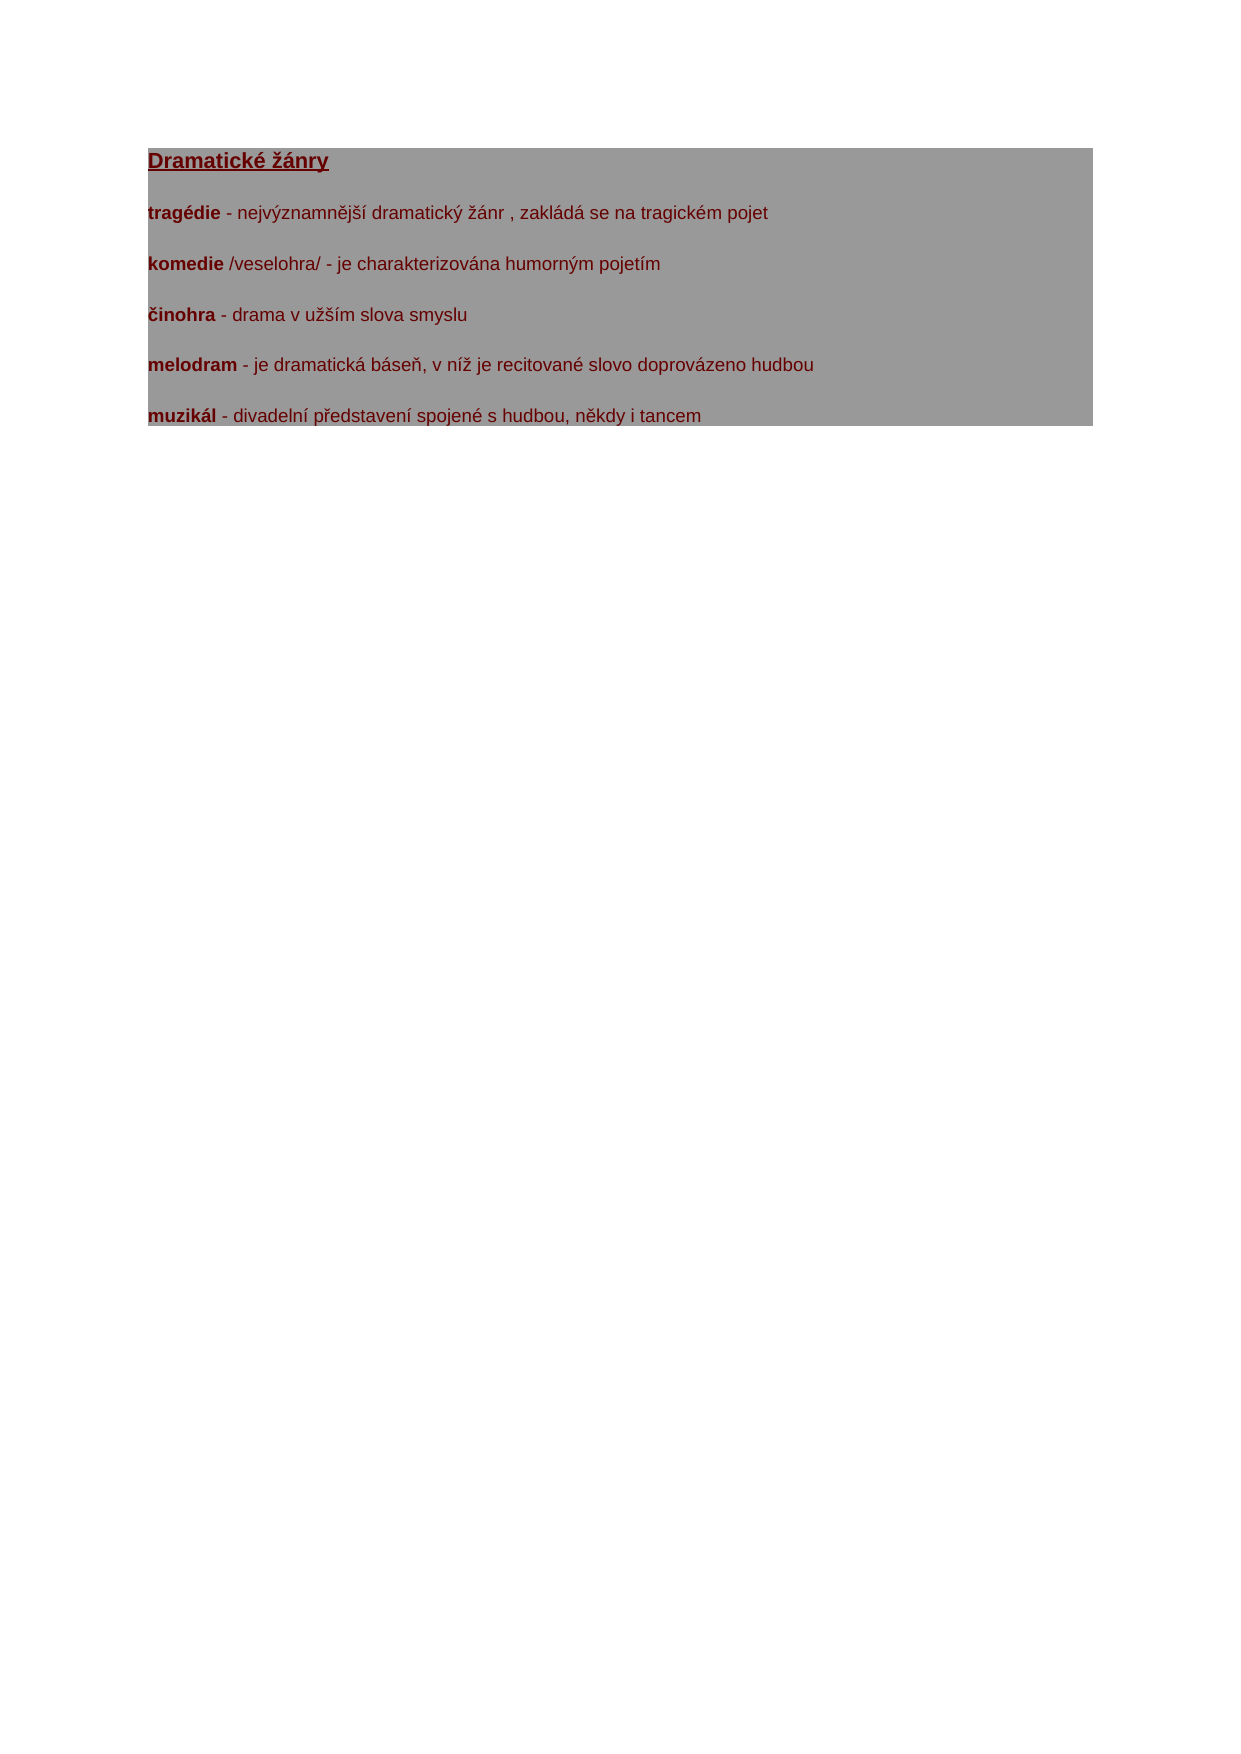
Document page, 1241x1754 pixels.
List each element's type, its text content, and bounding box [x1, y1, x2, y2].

text melodram - je dramatická báseň, v níž je recitované slovo doprovázeno hudbou [148, 354, 1093, 376]
text muzikál - divadelní představení spojené s hudbou, někdy i tancem [148, 405, 1093, 426]
text Dramatické žánry [148, 148, 1093, 173]
text komedie /veselohra/ - je charakterizována humorným pojetím [148, 253, 1093, 274]
text tragédie - nejvýznamnější dramatický žánr , zakládá se na tragickém pojet [148, 202, 1093, 223]
text činohra - drama v užším slova smyslu [148, 303, 1093, 325]
